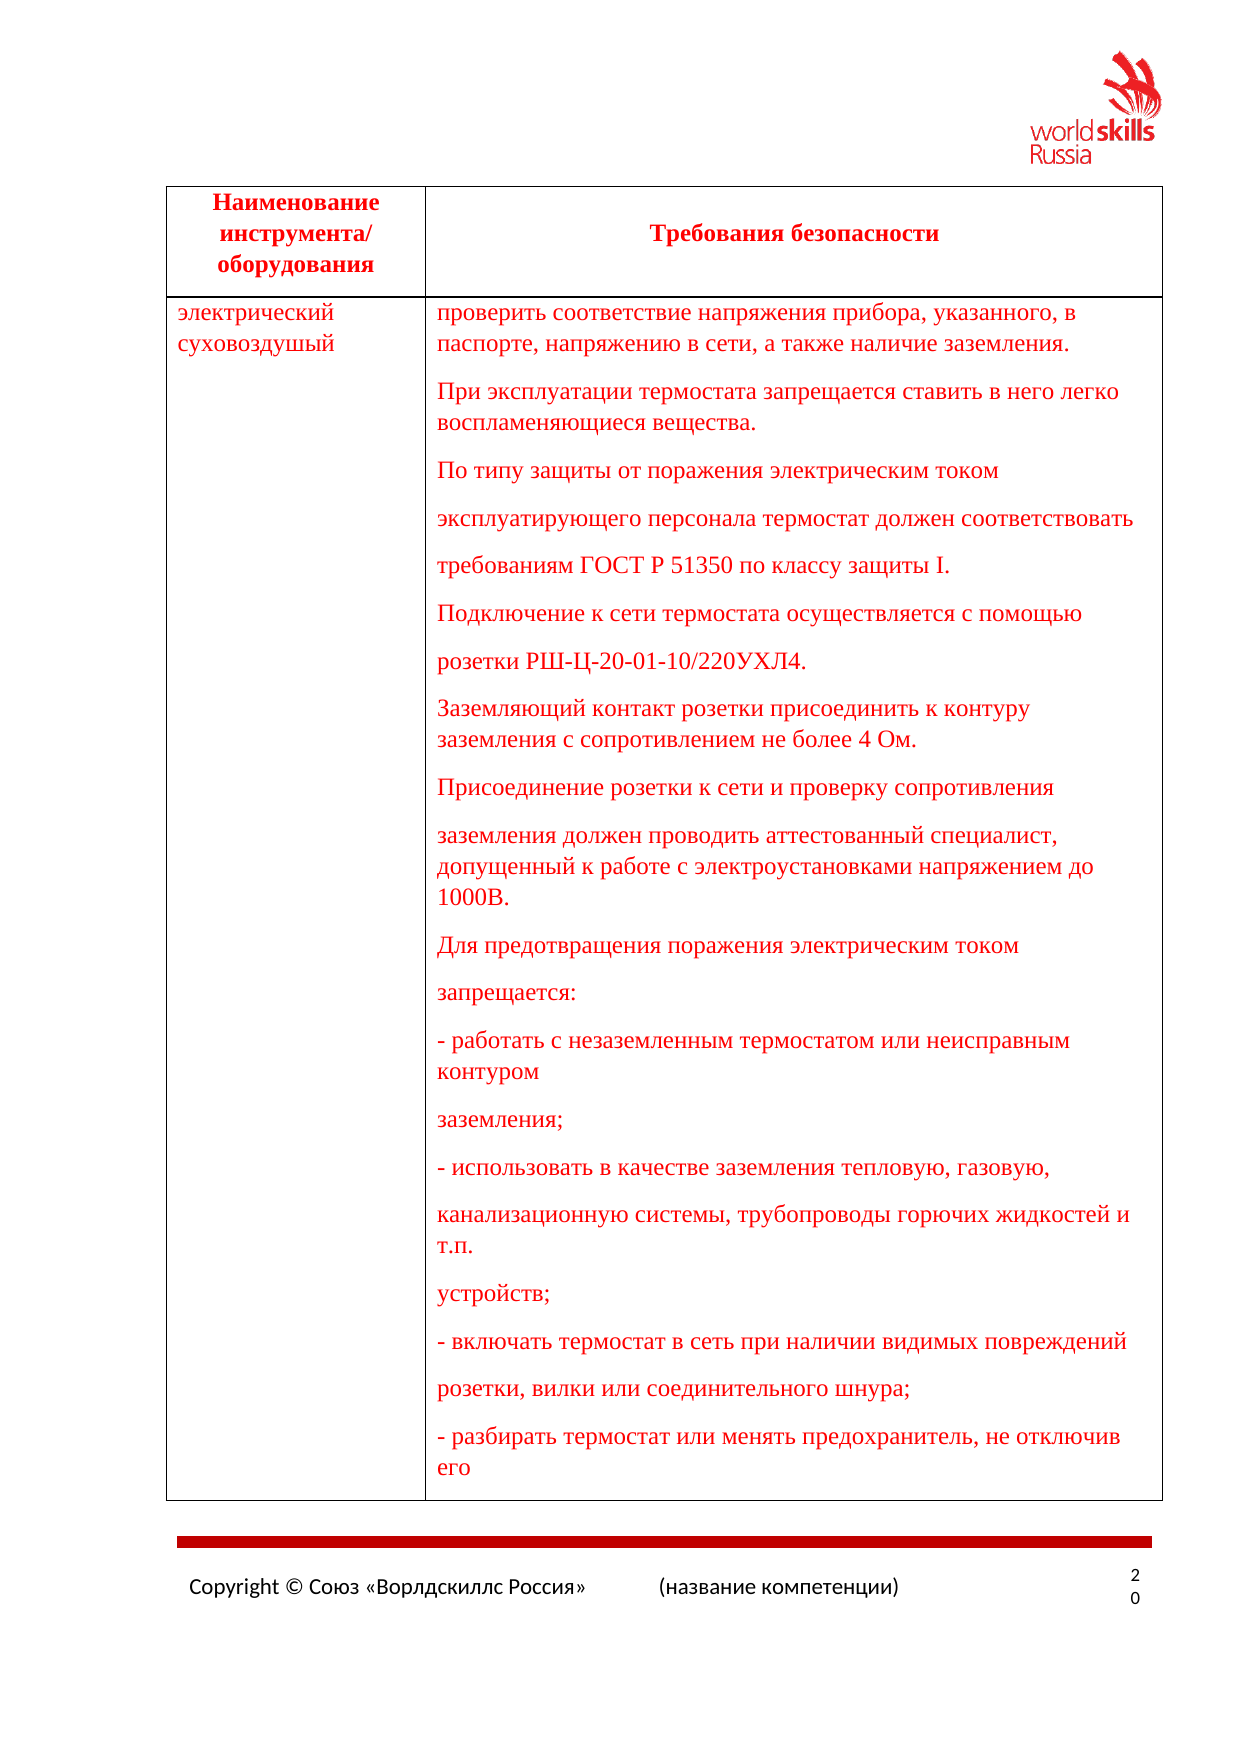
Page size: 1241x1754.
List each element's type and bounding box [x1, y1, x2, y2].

picture [1030, 50, 1187, 164]
